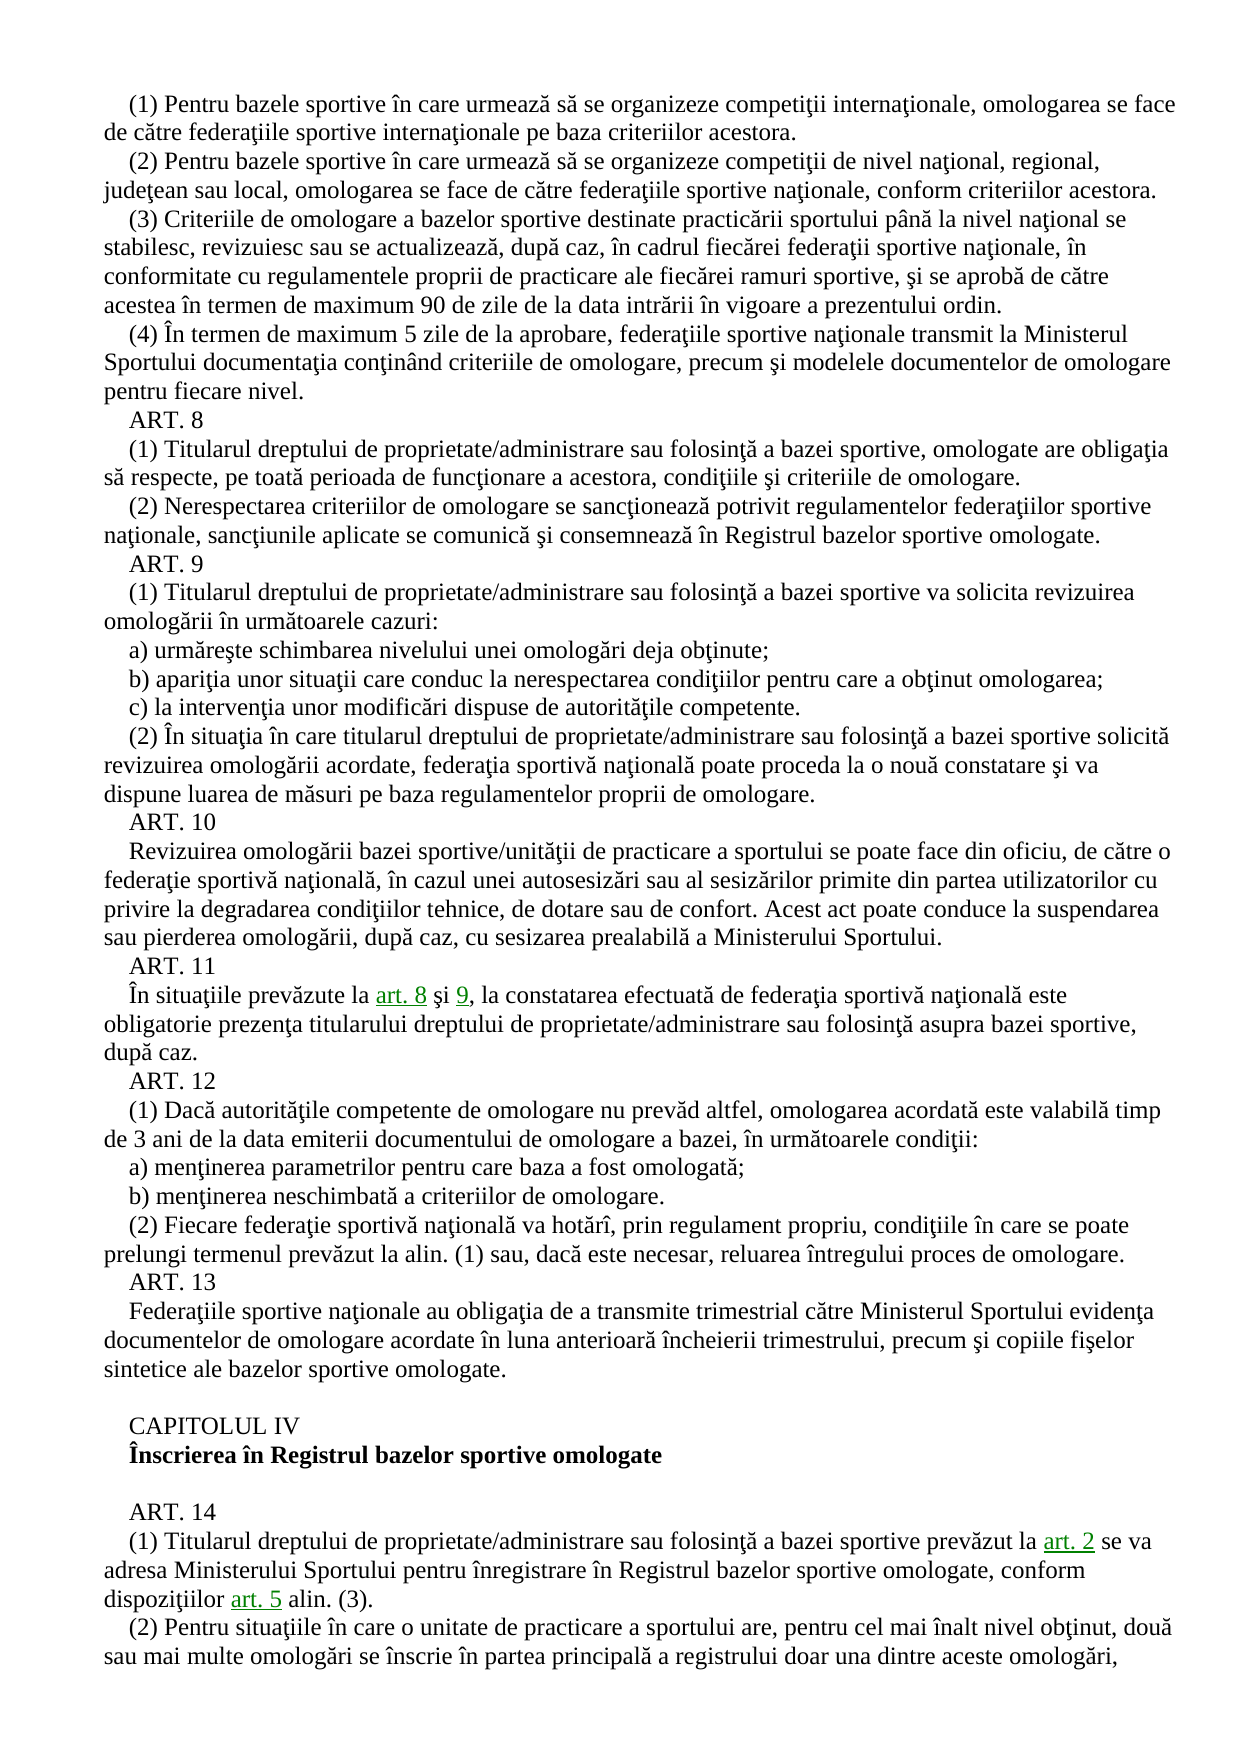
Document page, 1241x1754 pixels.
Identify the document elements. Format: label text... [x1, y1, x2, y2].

text ART. 8 [103, 405, 1181, 434]
text b) menţinerea neschimbată a criteriilor de omologare. [103, 1181, 1181, 1210]
text ART. 13 [103, 1267, 1181, 1296]
text Înscrierea în Registrul bazelor sportive omologate [103, 1440, 1181, 1469]
text a) menţinerea parametrilor pentru care baza a fost omologată; [103, 1152, 1181, 1181]
text (1) Pentru bazele sportive în care urmează să se organizeze competiţii internaţionale, omologarea se face de către federaţiile sportive internaţionale pe baza criteriilor acestora. [103, 89, 1181, 146]
text (1) Titularul dreptului de proprietate/administrare sau folosinţă a bazei sportive, omologate are obligaţia să respecte, pe toată perioada de funcţionare a acestora, condiţiile şi criteriile de omologare. [103, 434, 1181, 491]
text a) urmăreşte schimbarea nivelului unei omologări deja obţinute; [103, 635, 1181, 664]
text ART. 12 [103, 1066, 1181, 1095]
text (2) Nerespectarea criteriilor de omologare se sancţionează potrivit regulamentelor federaţiilor sportive naţionale, sancţiunile aplicate se comunică şi consemnează în Registrul bazelor sportive omologate. [103, 491, 1181, 549]
text ART. 14 [103, 1497, 1181, 1526]
text (2) În situaţia în care titularul dreptului de proprietate/administrare sau folosinţă a bazei sportive solicită revizuirea omologării acordate, federaţia sportivă naţională poate proceda la o nouă constatare şi va dispune luarea de măsuri pe baza regulamentelor proprii de omologare. [103, 721, 1181, 807]
text ART. 9 [103, 549, 1181, 577]
text (2) Pentru bazele sportive în care urmează să se organizeze competiţii de nivel naţional, regional, judeţean sau local, omologarea se face de către federaţiile sportive naţionale, conform criteriilor acestora. [103, 146, 1181, 204]
text c) la intervenţia unor modificări dispuse de autorităţile competente. [103, 692, 1181, 721]
text (1) Dacă autorităţile competente de omologare nu prevăd altfel, omologarea acordată este valabilă timp de 3 ani de la data emiterii documentului de omologare a bazei, în următoarele condiţii: [103, 1095, 1181, 1152]
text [103, 1612, 1181, 1670]
text CAPITOLUL IV [103, 1411, 1181, 1440]
text (3) Criteriile de omologare a bazelor sportive destinate practicării sportului până la nivel naţional se stabilesc, revizuiesc sau se actualizează, după caz, în cadrul fiecărei federaţii sportive naţionale, în conformitate cu regulamentele proprii de practicare ale fiecărei ramuri sportive, şi se aprobă de către acestea în termen de maximum 90 de zile de la data intrării în vigoare a prezentului ordin. [103, 204, 1181, 319]
text (1) Titularul dreptului de proprietate/administrare sau folosinţă a bazei sportive prevăzut la art. 2 se va adresa Ministerului Sportului pentru înregistrare în Registrul bazelor sportive omologate, conform dispoziţiilor art. 5 alin. (3). [103, 1526, 1181, 1612]
text (4) În termen de maximum 5 zile de la aprobare, federaţiile sportive naţionale transmit la Ministerul Sportului documentaţia conţinând criteriile de omologare, precum şi modelele documentelor de omologare pentru fiecare nivel. [103, 319, 1181, 405]
text Federaţiile sportive naţionale au obligaţia de a transmite trimestrial către Ministerul Sportului evidenţa documentelor de omologare acordate în luna anterioară încheierii trimestrului, precum şi copiile fişelor sintetice ale bazelor sportive omologate. [103, 1296, 1181, 1382]
text În situaţiile prevăzute la art. 8 şi 9, la constatarea efectuată de federaţia sportivă naţională este obligatorie prezenţa titularului dreptului de proprietate/administrare sau folosinţă asupra bazei sportive, după caz. [103, 980, 1181, 1066]
text b) apariţia unor situaţii care conduc la nerespectarea condiţiilor pentru care a obţinut omologarea; [103, 664, 1181, 692]
text (2) Fiecare federaţie sportivă naţională va hotărî, prin regulament propriu, condiţiile în care se poate prelungi termenul prevăzut la alin. (1) sau, dacă este necesar, reluarea întregului proces de omologare. [103, 1210, 1181, 1267]
text Revizuirea omologării bazei sportive/unităţii de practicare a sportului se poate face din oficiu, de către o federaţie sportivă naţională, în cazul unei autosesizări sau al sesizărilor primite din partea utilizatorilor cu privire la degradarea condiţiilor tehnice, de dotare sau de confort. Acest act poate conduce la suspendarea sau pierderea omologării, după caz, cu sesizarea prealabilă a Ministerului Sportului. [103, 836, 1181, 951]
text (1) Titularul dreptului de proprietate/administrare sau folosinţă a bazei sportive va solicita revizuirea omologării în următoarele cazuri: [103, 577, 1181, 635]
text ART. 10 [103, 807, 1181, 836]
text ART. 11 [103, 951, 1181, 980]
